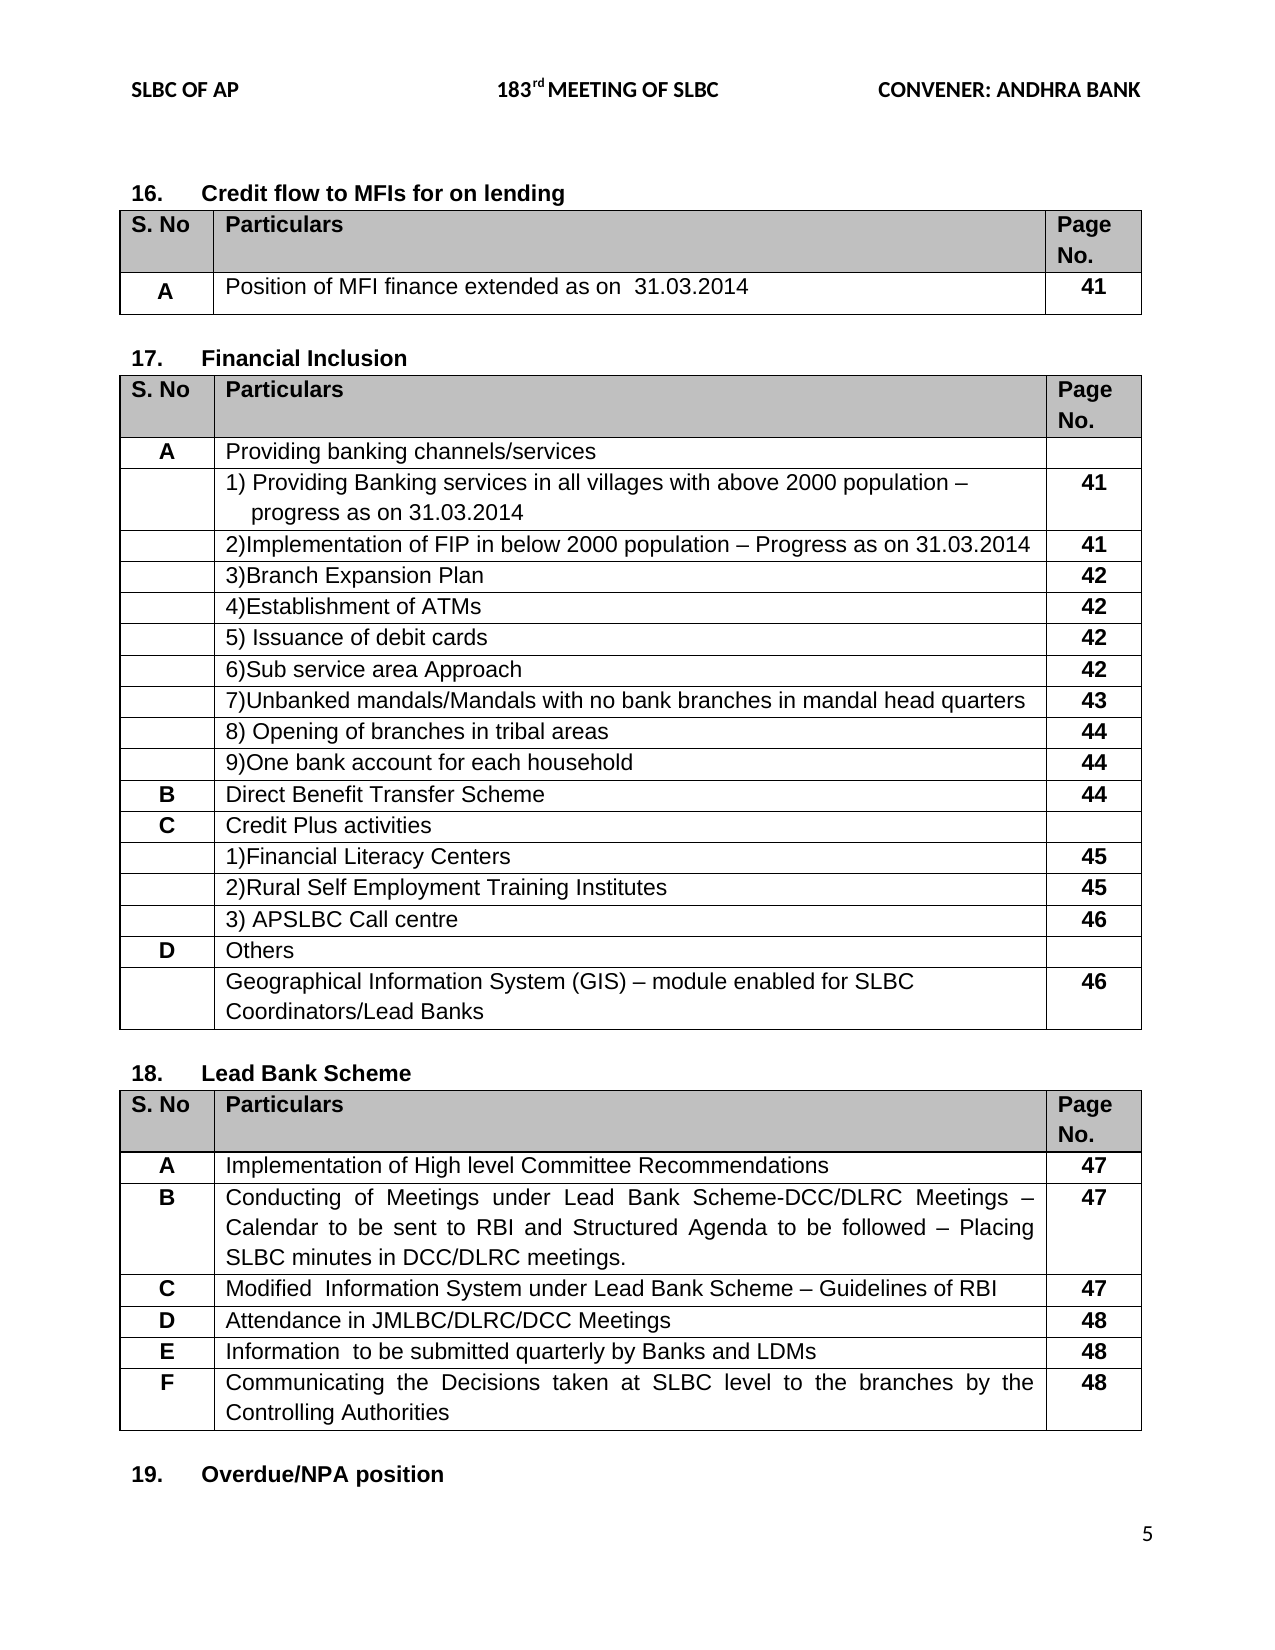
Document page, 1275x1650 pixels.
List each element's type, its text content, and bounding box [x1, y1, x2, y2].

table_cell 48 [1047, 1307, 1141, 1337]
table_cell Modified Information System under Lead Bank Scheme – Guidelines of RBI [215, 1275, 1046, 1306]
table_cell 9)One bank account for each household [215, 749, 1046, 779]
table_header S. No [121, 211, 213, 272]
table_cell 2)Rural Self Employment Training Institutes [215, 874, 1046, 904]
table_cell B [121, 781, 214, 811]
table_cell Others [215, 937, 1046, 967]
table_cell 3) APSLBC Call centre [215, 906, 1046, 936]
table_cell 47 [1047, 1153, 1141, 1183]
table_cell [1047, 937, 1141, 967]
table_cell A [121, 438, 214, 468]
table_cell Attendance in JMLBC/DLRC/DCC Meetings [215, 1307, 1046, 1337]
table_cell [121, 968, 214, 1028]
table_cell 46 [1047, 906, 1141, 936]
table_cell 44 [1047, 718, 1141, 748]
table_cell 41 [1046, 273, 1141, 314]
table_header Page No. [1047, 376, 1141, 437]
table_cell Implementation of High level Committee Recommendations [215, 1153, 1046, 1183]
table_cell [121, 687, 214, 717]
table_cell Position of MFI finance extended as on 31.03.2014 [214, 273, 1045, 314]
table_header S. No [121, 1091, 214, 1151]
table_cell 3)Branch Expansion Plan [215, 562, 1046, 592]
table_header Page No. [1046, 211, 1141, 272]
table_cell 7)Unbanked mandals/Mandals with no bank branches in mandal head quarters [215, 687, 1046, 717]
table_cell Conducting of Meetings under Lead Bank Scheme-DCC/DLRC Meetings – Calendar to be sent to RBI and Structured Agenda to be followed – Placing SLBC minutes in DCC/DLRC meetings. [215, 1184, 1046, 1274]
table_cell [121, 718, 214, 748]
table_cell Information to be submitted quarterly by Banks and LDMs [215, 1338, 1046, 1368]
table_cell [121, 843, 214, 873]
table_header Particulars [215, 376, 1046, 437]
table_header Particulars [214, 211, 1045, 272]
table_cell 42 [1047, 656, 1141, 686]
table_cell 47 [1047, 1184, 1141, 1274]
table_cell D [121, 1307, 214, 1337]
table_cell [121, 906, 214, 936]
table_cell [1047, 438, 1141, 468]
table_cell [121, 874, 214, 904]
table_header S. No [121, 376, 214, 437]
table_cell 44 [1047, 749, 1141, 779]
table_cell [1047, 812, 1141, 842]
table_cell C [121, 812, 214, 842]
table_cell [121, 749, 214, 779]
table_cell 48 [1047, 1338, 1141, 1368]
table_cell 42 [1047, 624, 1141, 654]
table_cell 46 [1047, 968, 1141, 1028]
table_cell 45 [1047, 843, 1141, 873]
table_cell Credit Plus activities [215, 812, 1046, 842]
table_cell [121, 624, 214, 654]
table_cell [121, 531, 214, 561]
table_cell F [121, 1369, 214, 1429]
text 18. Lead Bank Scheme [131, 1060, 1153, 1086]
table_cell [121, 562, 214, 592]
table_cell [121, 656, 214, 686]
table_cell 42 [1047, 593, 1141, 623]
table_cell 48 [1047, 1369, 1141, 1429]
table_cell 41 [1047, 531, 1141, 561]
table_cell 1) Providing Banking services in all villages with above 2000 population – progress as on 31.03.2014 [215, 469, 1046, 529]
table_cell 44 [1047, 781, 1141, 811]
text 19. Overdue/NPA position [131, 1461, 1153, 1487]
table_cell 8) Opening of branches in tribal areas [215, 718, 1046, 748]
table_cell E [121, 1338, 214, 1368]
table_cell 4)Establishment of ATMs [215, 593, 1046, 623]
table_cell Direct Benefit Transfer Scheme [215, 781, 1046, 811]
table_cell [121, 593, 214, 623]
table_cell 42 [1047, 562, 1141, 592]
table_header Page No. [1047, 1091, 1141, 1151]
table_cell 41 [1047, 469, 1141, 529]
text 16. Credit flow to MFIs for on lending [131, 180, 1153, 207]
table_cell 6)Sub service area Approach [215, 656, 1046, 686]
table_cell A [121, 273, 213, 314]
table_cell A [121, 1153, 214, 1183]
table_cell [121, 469, 214, 529]
table_header Particulars [215, 1091, 1046, 1151]
table_cell 43 [1047, 687, 1141, 717]
table_cell 45 [1047, 874, 1141, 904]
table_cell Communicating the Decisions taken at SLBC level to the branches by the Controlling Authorities [215, 1369, 1046, 1429]
table_cell C [121, 1275, 214, 1306]
table_cell 1)Financial Literacy Centers [215, 843, 1046, 873]
text 17. Financial Inclusion [131, 345, 1153, 372]
table_cell 5) Issuance of debit cards [215, 624, 1046, 654]
table_cell B [121, 1184, 214, 1274]
table_cell Geographical Information System (GIS) – module enabled for SLBC Coordinators/Lead Banks [215, 968, 1046, 1028]
table_cell 2)Implementation of FIP in below 2000 population – Progress as on 31.03.2014 [215, 531, 1046, 561]
table_cell Providing banking channels/services [215, 438, 1046, 468]
table_cell 47 [1047, 1275, 1141, 1306]
table_cell D [121, 937, 214, 967]
